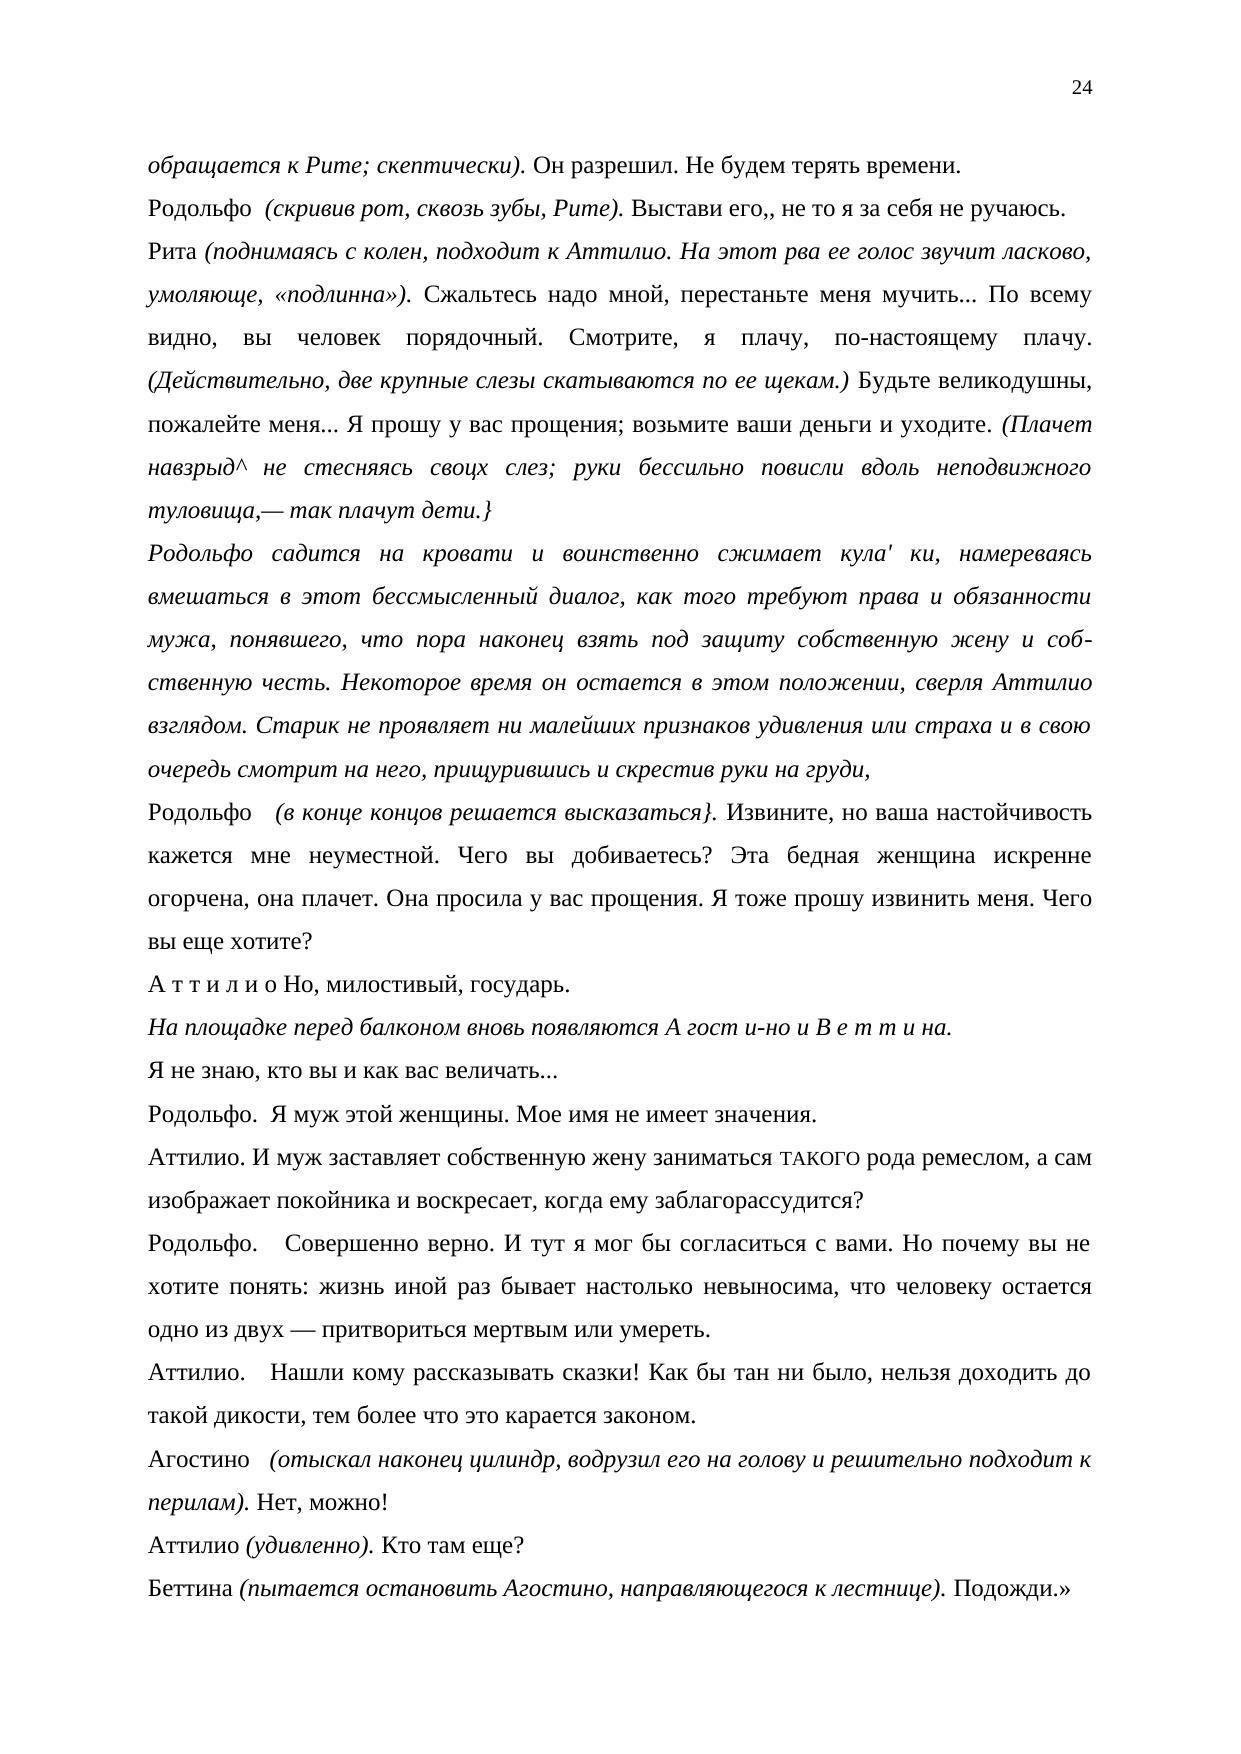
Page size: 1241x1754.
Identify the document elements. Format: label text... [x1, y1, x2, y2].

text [148, 150, 1092, 179]
text Родольфо (в конце концов решается высказаться}. Извините, но ваша настойчивость кажется мне неуместной. Чего вы добиваетесь? Эта бедная женщина искренне огорчена, она плачет. Она просила у вас прощения. Я тоже прошу извинить меня. Чего вы еще хотите? [148, 797, 1092, 955]
text Беттина (пытается остановить Агостино, направляющегося к лестнице). Подожди.» [148, 1573, 1092, 1602]
text Аттилио. И муж заставляет собственную жену заниматься такого рода ремеслом, а сам изображает покойника и воскресает, когда ему заблагорассудится? [148, 1142, 1092, 1214]
text Я не знаю, кто вы и как вас величать... [148, 1056, 1092, 1084]
text Родольфо. Я муж этой женщины. Мое имя не имеет значения. [148, 1099, 1092, 1127]
text А т т и л и о Но, милостивый, государь. [148, 969, 1092, 998]
text Рита (поднимаясь с колен, подходит к Аттилио. На этот рва ее голос звучит ласково, умоляюще, «подлинна»). Сжальтесь надо мной, перестаньте меня мучить... По всему видно, вы человек порядочный. Смотрите, я плачу, по-настоящему плачу. (Действительно, две крупные слезы скатываются по ее щекам.) Будьте великодушны, пожалейте меня... Я прошу у вас прощения; возьмите ваши деньги и уходите. (Плачет навзрыд^ не стесняясь своцх слез; руки бессильно повисли вдоль неподвижного туловища,— так плачут дети.} [148, 236, 1092, 524]
text Родольфо (скривив рот, сквозь зубы, Рите). Выстави его,, не то я за себя не ручаюсь. [148, 193, 1092, 222]
text Аттилио (удивленно). Кто там еще? [148, 1530, 1092, 1559]
text Аттилио. Нашли кому рассказывать сказки! Как бы тан ни было, нельзя доходить до такой дикости, тем более что это карается законом. [148, 1357, 1092, 1429]
text Родольфо садится на кровати и воинственно сжимает кула' ки, намереваясь вмешаться в этот бессмысленный диалог, как того требуют права и обязанности мужа, понявшего, что пора наконец взять под защиту собственную жену и собственную честь. Некоторое время он остается в этом положении, сверля Аттилио взглядом. Старик не проявляет ни малейших признаков удивления или страха и в свою очередь смотрит на него, прищурившись и скрестив руки на груди, [148, 538, 1092, 782]
text Родольфо. Совершенно верно. И тут я мог бы согласиться с вами. Но почему вы не хотите понять: жизнь иной раз бывает настолько невыносима, что человеку остается одно из двух — притвориться мертвым или умереть. [148, 1228, 1092, 1343]
text На площадке перед балконом вновь появляются А гост и-но и В е т т и на. [148, 1012, 1092, 1041]
text Агостино (отыскал наконец цилиндр, водрузил его на голову и решительно подходит к перилам). Нет, можно! [148, 1444, 1092, 1516]
